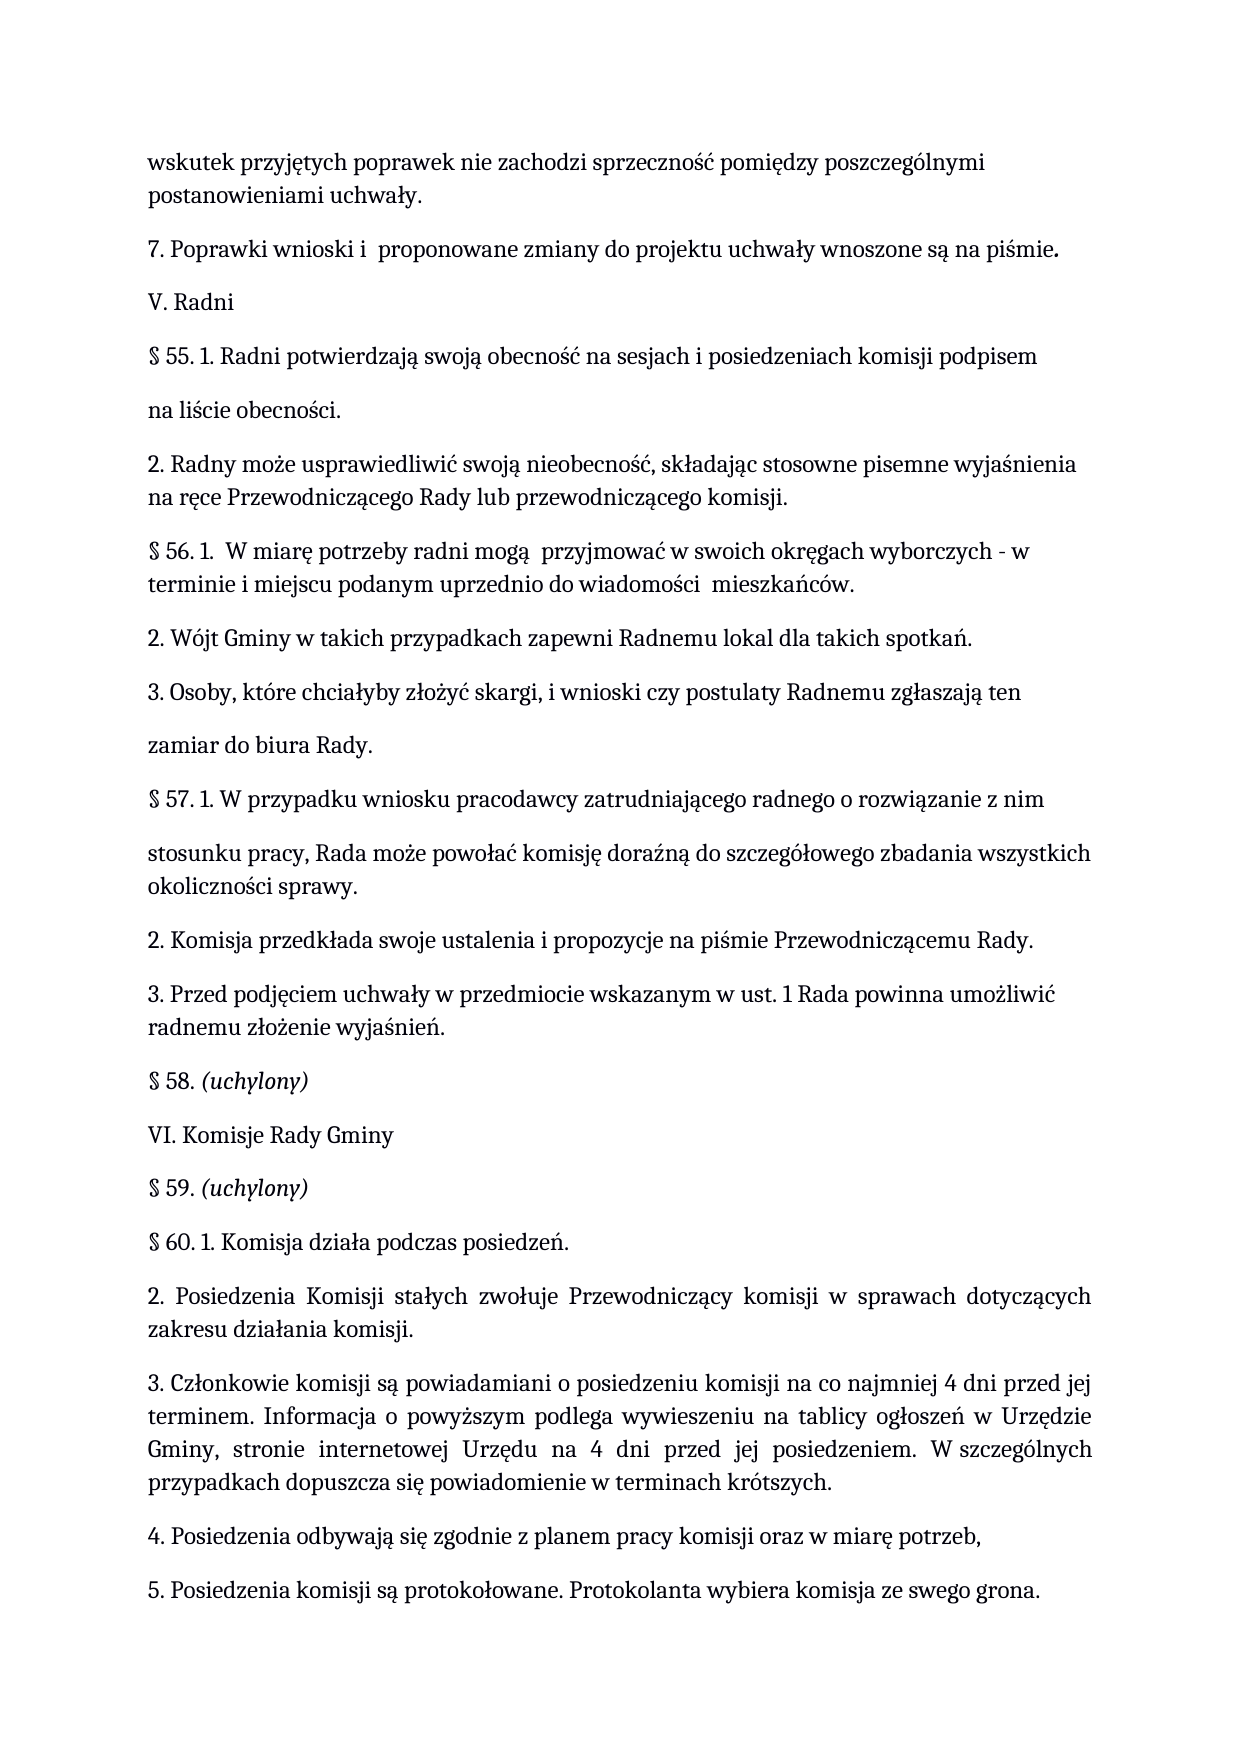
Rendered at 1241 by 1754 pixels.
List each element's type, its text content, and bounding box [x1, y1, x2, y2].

text § 58. (uchylony) [148, 1067, 1093, 1095]
text 2. Radny może usprawiedliwić swoją nieobecność, składając stosowne pisemne wyjaśnienia na ręce Przewodniczącego Rady lub przewodniczącego komisji. [148, 450, 1093, 512]
text zamiar do biura Rady. [148, 731, 1093, 760]
text § 60. 1. Komisja działa podczas posiedzeń. [148, 1228, 1093, 1257]
text VI. Komisje Rady Gminy [148, 1121, 1093, 1149]
text § 56. 1. W miarę potrzeby radni mogą przyjmować w swoich okręgach wyborczych - w terminie i miejscu podanym uprzednio do wiadomości mieszkańców. [148, 537, 1093, 598]
text 2. Wójt Gminy w takich przypadkach zapewni Radnemu lokal dla takich spotkań. [148, 624, 1093, 652]
text 2. Posiedzenia Komisji stałych zwołuje Przewodniczący komisji w sprawach dotyczących zakresu działania komisji. [148, 1282, 1093, 1344]
text 3. Osoby, które chciałyby złożyć skargi, i wnioski czy postulaty Radnemu zgłaszają ten [148, 677, 1093, 706]
text stosunku pracy, Rada może powołać komisję doraźną do szczegółowego zbadania wszystkich okoliczności sprawy. [148, 839, 1093, 901]
text § 55. 1. Radni potwierdzają swoją obecność na sesjach i posiedzeniach komisji podpisem [148, 342, 1093, 371]
text 7. Poprawki wnioski i proponowane zmiany do projektu uchwały wnoszone są na piśmie. [148, 234, 1093, 263]
text 3. Członkowie komisji są powiadamiani o posiedzeniu komisji na co najmniej 4 dni przed jej terminem. Informacja o powyższym podlega wywieszeniu na tablicy ogłoszeń w Urzędzie Gminy, stronie internetowej Urzędu na 4 dni przed jej posiedzeniem. W szczególnych przypadkach dopuszcza się powiadomienie w terminach krótszych. [148, 1369, 1093, 1497]
text 2. Komisja przedkłada swoje ustalenia i propozycje na piśmie Przewodniczącemu Rady. [148, 926, 1093, 955]
text § 57. 1. W przypadku wniosku pracodawcy zatrudniającego radnego o rozwiązanie z nim [148, 785, 1093, 814]
text na liście obecności. [148, 396, 1093, 425]
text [148, 148, 1093, 209]
text V. Radni [148, 288, 1093, 317]
text 3. Przed podjęciem uchwały w przedmiocie wskazanym w ust. 1 Rada powinna umożliwić radnemu złożenie wyjaśnień. [148, 980, 1093, 1042]
text 5. Posiedzenia komisji są protokołowane. Protokolanta wybiera komisja ze swego grona. [148, 1576, 1093, 1604]
text § 59. (uchylony) [148, 1174, 1093, 1203]
text 4. Posiedzenia odbywają się zgodnie z planem pracy komisji oraz w miarę potrzeb, [148, 1522, 1093, 1551]
